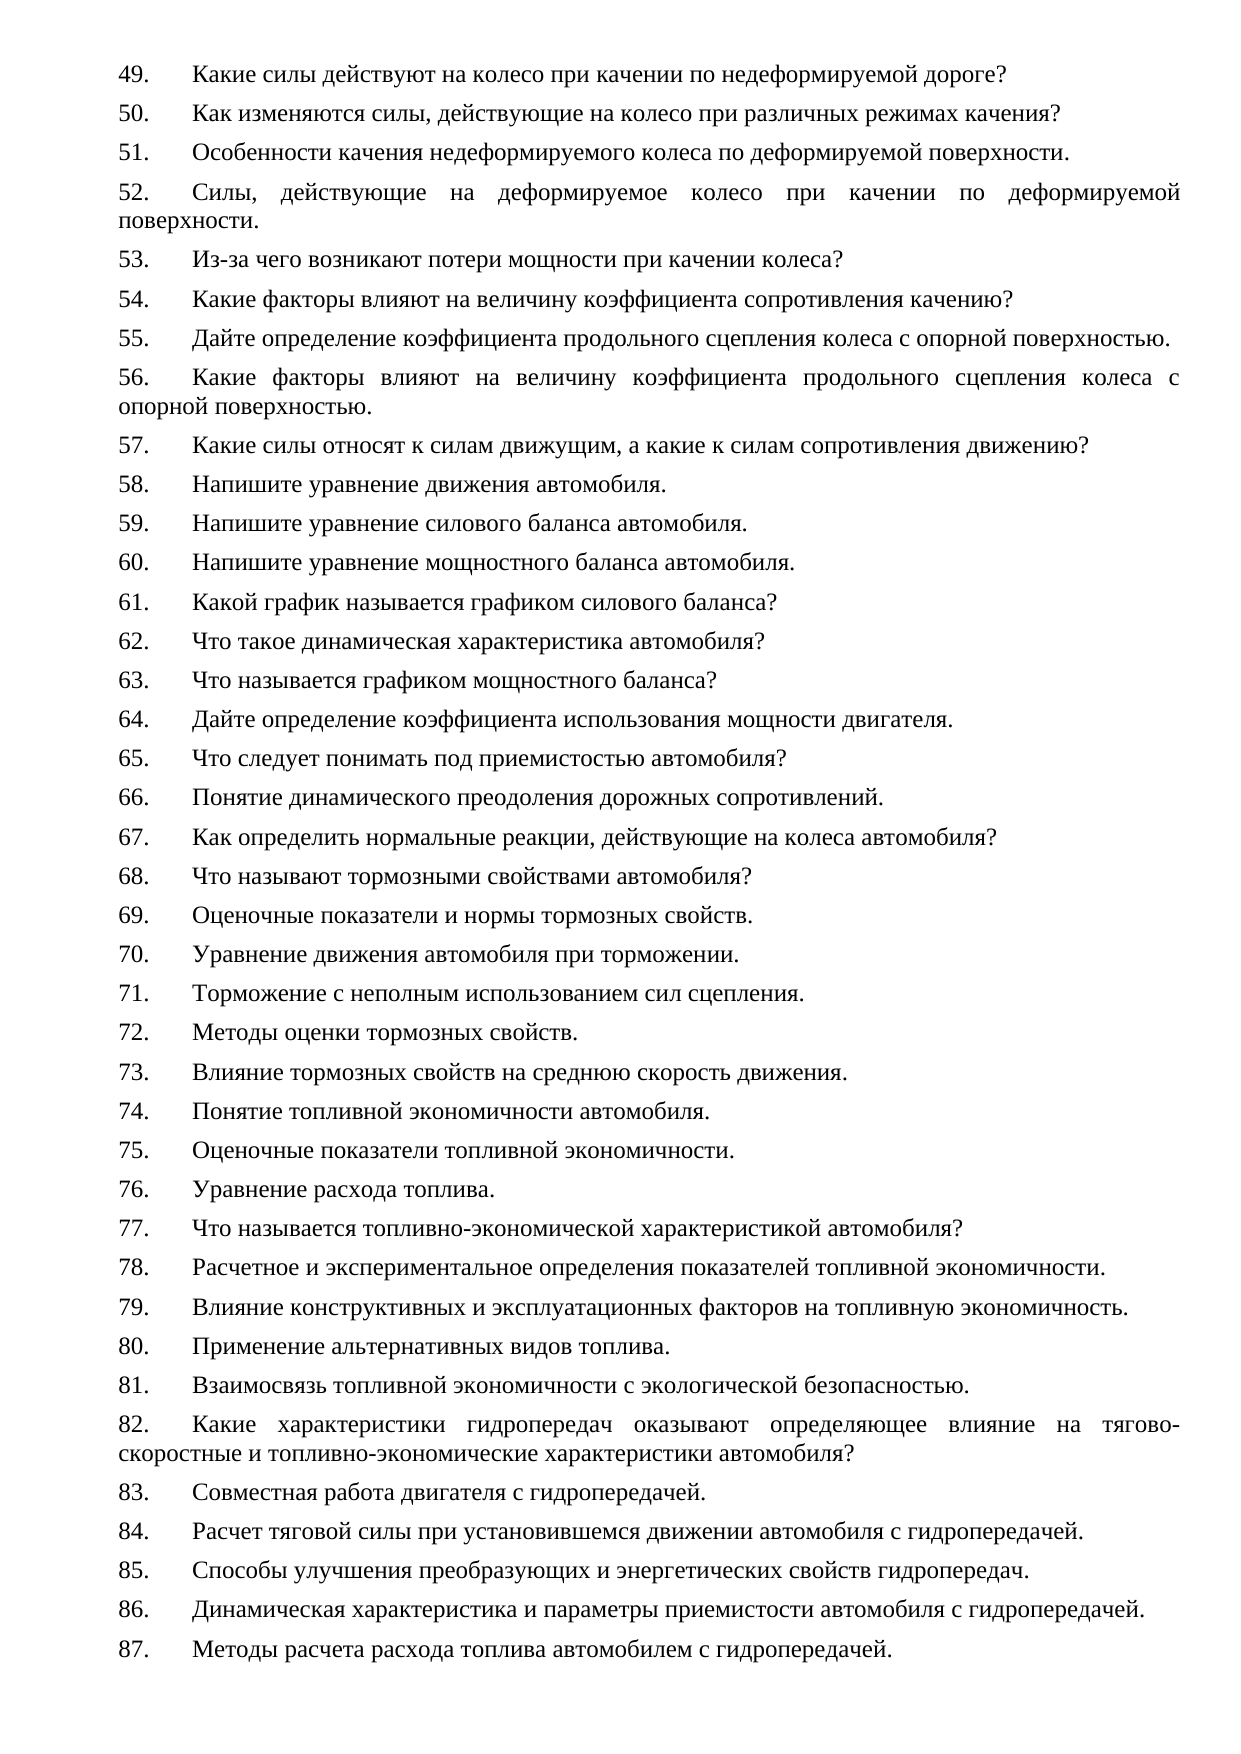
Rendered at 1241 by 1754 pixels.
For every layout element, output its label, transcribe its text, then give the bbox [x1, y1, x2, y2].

text 87. Методы расчета расхода топлива автомобилем с гидропередачей. [118, 1634, 1181, 1662]
text 73. Влияние тормозных свойств на среднюю скорость движения. [118, 1057, 1181, 1085]
text 65. Что следует понимать под приемистостью автомобиля? [118, 743, 1181, 772]
text 77. Что называется топливно-экономической характеристикой автомобиля? [118, 1213, 1181, 1242]
text 55. Дайте определение коэффициента продольного сцепления колеса с опорной поверхностью. [118, 323, 1181, 352]
text 63. Что называется графиком мощностного баланса? [118, 665, 1181, 694]
text 82. Какие характеристики гидропередач оказывают определяющее влияние на тягово-скоростные и топливно-экономические характеристики автомобиля? [118, 1409, 1181, 1467]
text 69. Оценочные показатели и нормы тормозных свойств. [118, 900, 1181, 929]
text 61. Какой график называется графиком силового баланса? [118, 587, 1181, 615]
text 54. Какие факторы влияют на величину коэффициента сопротивления качению? [118, 284, 1181, 312]
text 78. Расчетное и экспериментальное определения показателей топливной экономичности. [118, 1252, 1181, 1281]
text 76. Уравнение расхода топлива. [118, 1174, 1181, 1203]
text 60. Напишите уравнение мощностного баланса автомобиля. [118, 547, 1181, 576]
text 72. Методы оценки тормозных свойств. [118, 1017, 1181, 1046]
text 85. Способы улучшения преобразующих и энергетических свойств гидропередач. [118, 1555, 1181, 1584]
text 64. Дайте определение коэффициента использования мощности двигателя. [118, 704, 1181, 733]
text 66. Понятие динамического преодоления дорожных сопротивлений. [118, 782, 1181, 811]
text 53. Из-за чего возникают потери мощности при качении колеса? [118, 244, 1181, 273]
text 81. Взаимосвязь топливной экономичности с экологической безопасностью. [118, 1370, 1181, 1399]
text 59. Напишите уравнение силового баланса автомобиля. [118, 508, 1181, 537]
text 51. Особенности качения недеформируемого колеса по деформируемой поверхности. [118, 137, 1181, 166]
text 74. Понятие топливной экономичности автомобиля. [118, 1096, 1181, 1124]
text 80. Применение альтернативных видов топлива. [118, 1331, 1181, 1359]
text 84. Расчет тяговой силы при установившемся движении автомобиля с гидропередачей. [118, 1516, 1181, 1545]
text 57. Какие силы относят к силам движущим, а какие к силам сопротивления движению? [118, 430, 1181, 459]
text 86. Динамическая характеристика и параметры приемистости автомобиля с гидропередачей. [118, 1594, 1181, 1623]
text 52. Силы, действующие на деформируемое колесо при качении по деформируемой поверхности. [118, 177, 1181, 234]
text 56. Какие факторы влияют на величину коэффициента продольного сцепления колеса с опорной поверхностью. [118, 362, 1181, 419]
text 75. Оценочные показатели топливной экономичности. [118, 1135, 1181, 1164]
text 50. Как изменяются силы, действующие на колесо при различных режимах качения? [118, 98, 1181, 127]
text 79. Влияние конструктивных и эксплуатационных факторов на топливную экономичность. [118, 1292, 1181, 1320]
text 58. Напишите уравнение движения автомобиля. [118, 469, 1181, 498]
text 62. Что такое динамическая характеристика автомобиля? [118, 626, 1181, 654]
text 49. Какие силы действуют на колесо при качении по недеформируемой дороге? [118, 59, 1181, 88]
text 83. Совместная работа двигателя с гидропередачей. [118, 1477, 1181, 1506]
text 71. Торможение с неполным использованием сил сцепления. [118, 978, 1181, 1007]
text 70. Уравнение движения автомобиля при торможении. [118, 939, 1181, 968]
text 68. Что называют тормозными свойствами автомобиля? [118, 861, 1181, 889]
text 67. Как определить нормальные реакции, действующие на колеса автомобиля? [118, 822, 1181, 850]
